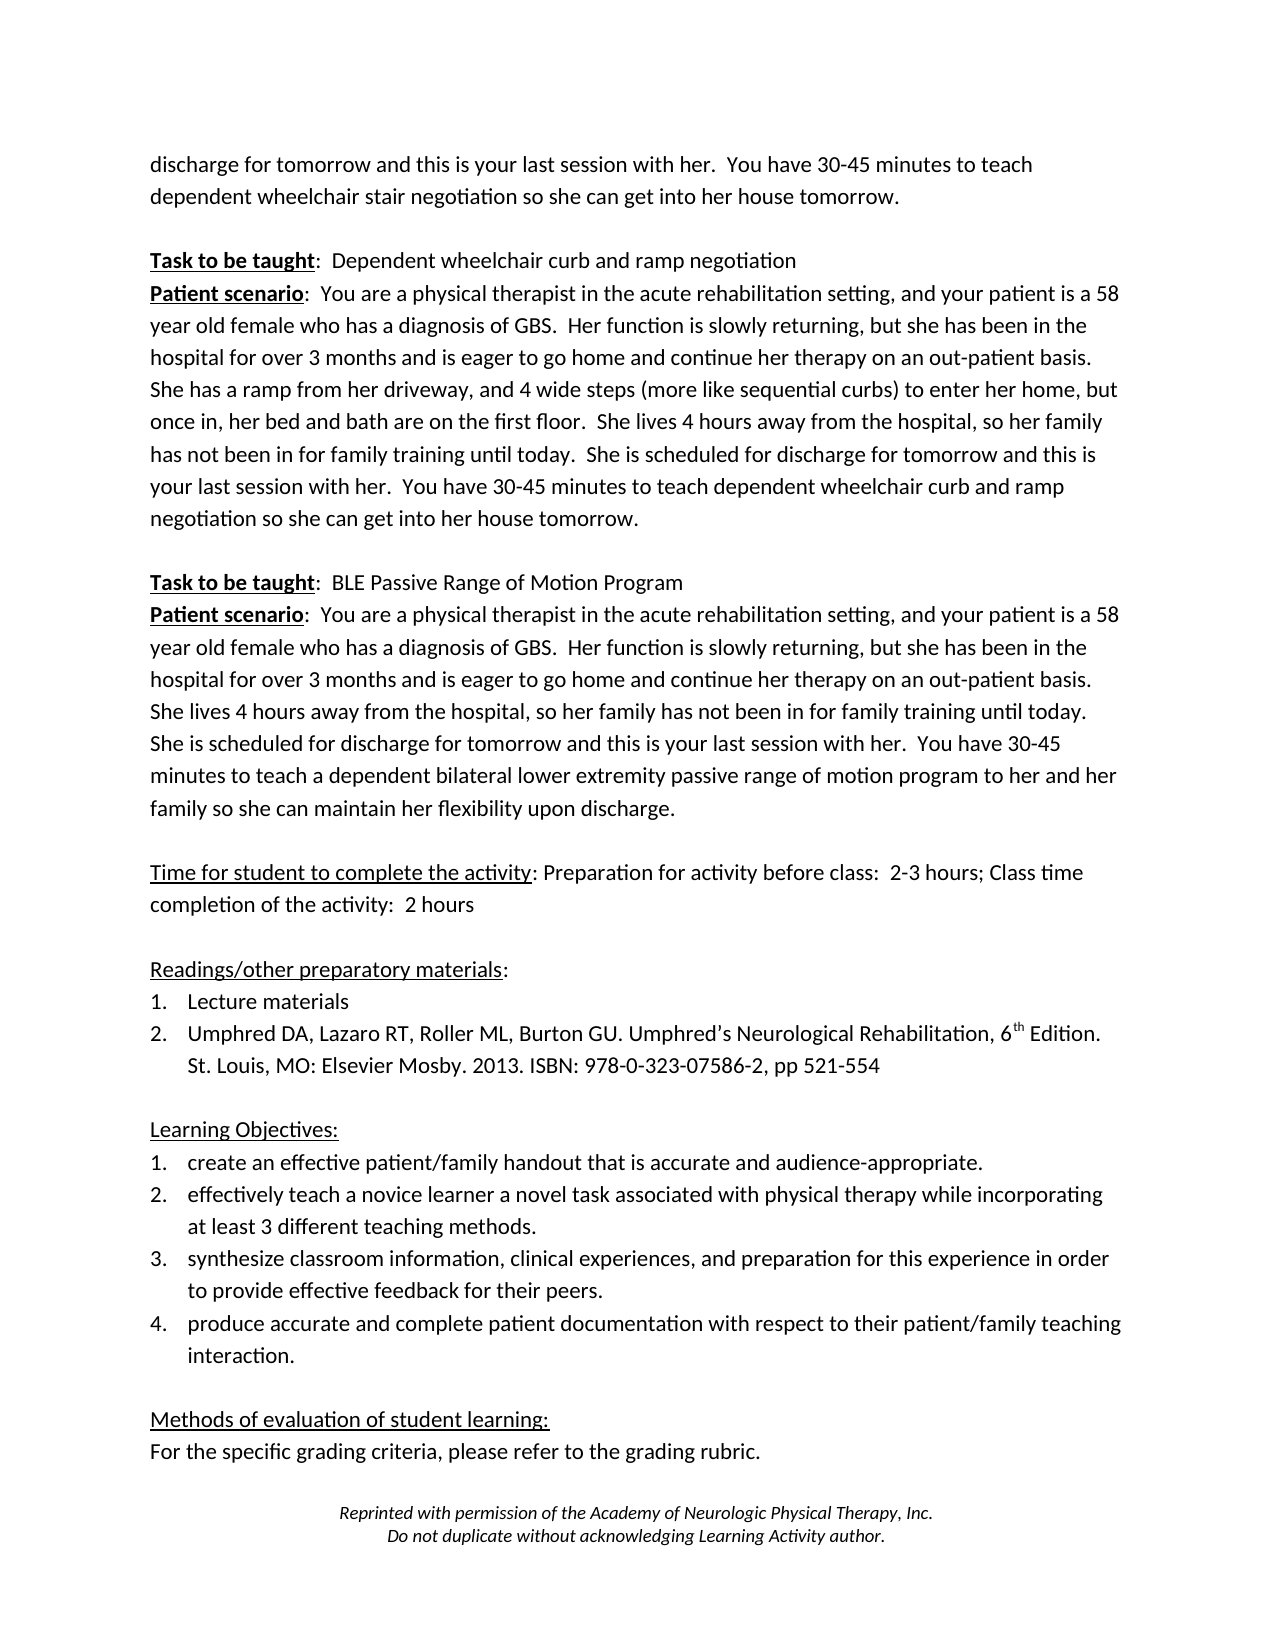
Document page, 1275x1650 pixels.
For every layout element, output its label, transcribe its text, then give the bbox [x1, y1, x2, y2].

text Patient scenario: You are a physical therapist in the acute rehabilitation setting, and your patient is a 58 year old female who has a diagnosis of GBS. Her function is slowly returning, but she has been in the hospital for over 3 months and is eager to go home and continue her therapy on an out-patient basis. She lives 4 hours away from the hospital, so her family has not been in for family training until today. She is scheduled for discharge for tomorrow and this is your last session with her. You have 30-45 minutes to teach a dependent bilateral lower extremity passive range of motion program to her and her family so she can maintain her flexibility upon discharge. [150, 601, 1125, 822]
text Methods of evaluation of student learning: [150, 1405, 1125, 1433]
list Lecture materials [150, 987, 1125, 1015]
text For the specific grading criteria, please refer to the grading rubric. [150, 1437, 1125, 1466]
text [150, 150, 1125, 210]
text 2. Umphred DA, Lazaro RT, Roller ML, Burton GU. Umphred’s Neurological Rehabilitation, 6th Edition. St. Louis, MO: Elsevier Mosby. 2013. ISBN: 978-0-323-07586-2, pp 521-554 [150, 1019, 1125, 1079]
text Learning Objectives: [150, 1116, 1125, 1144]
text Task to be taught: Dependent wheelchair curb and ramp negotiation [150, 247, 1125, 274]
text Time for student to complete the activity: Preparation for activity before class: 2-3 hours; Class time completion of the activity: 2 hours [150, 858, 1125, 918]
list create an effective patient/family handout that is accurate and audience-appropriate. [150, 1148, 1125, 1176]
list effectively teach a novice learner a novel task associated with physical therapy while incorporating at least 3 different teaching methods. [150, 1180, 1125, 1240]
text Task to be taught: BLE Passive Range of Motion Program [150, 568, 1125, 596]
list synthesize classroom information, clinical experiences, and preparation for this experience in order to provide effective feedback for their peers. [150, 1244, 1125, 1304]
text Readings/other preparatory materials: [150, 955, 1125, 983]
list produce accurate and complete patient documentation with respect to their patient/family teaching interaction. [150, 1309, 1125, 1369]
text Patient scenario: You are a physical therapist in the acute rehabilitation setting, and your patient is a 58 year old female who has a diagnosis of GBS. Her function is slowly returning, but she has been in the hospital for over 3 months and is eager to go home and continue her therapy on an out-patient basis. She has a ramp from her driveway, and 4 wide steps (more like sequential curbs) to enter her home, but once in, her bed and bath are on the first floor. She lives 4 hours away from the hospital, so her family has not been in for family training until today. She is scheduled for discharge for tomorrow and this is your last session with her. You have 30-45 minutes to teach dependent wheelchair curb and ramp negotiation so she can get into her house tomorrow. [150, 279, 1125, 532]
